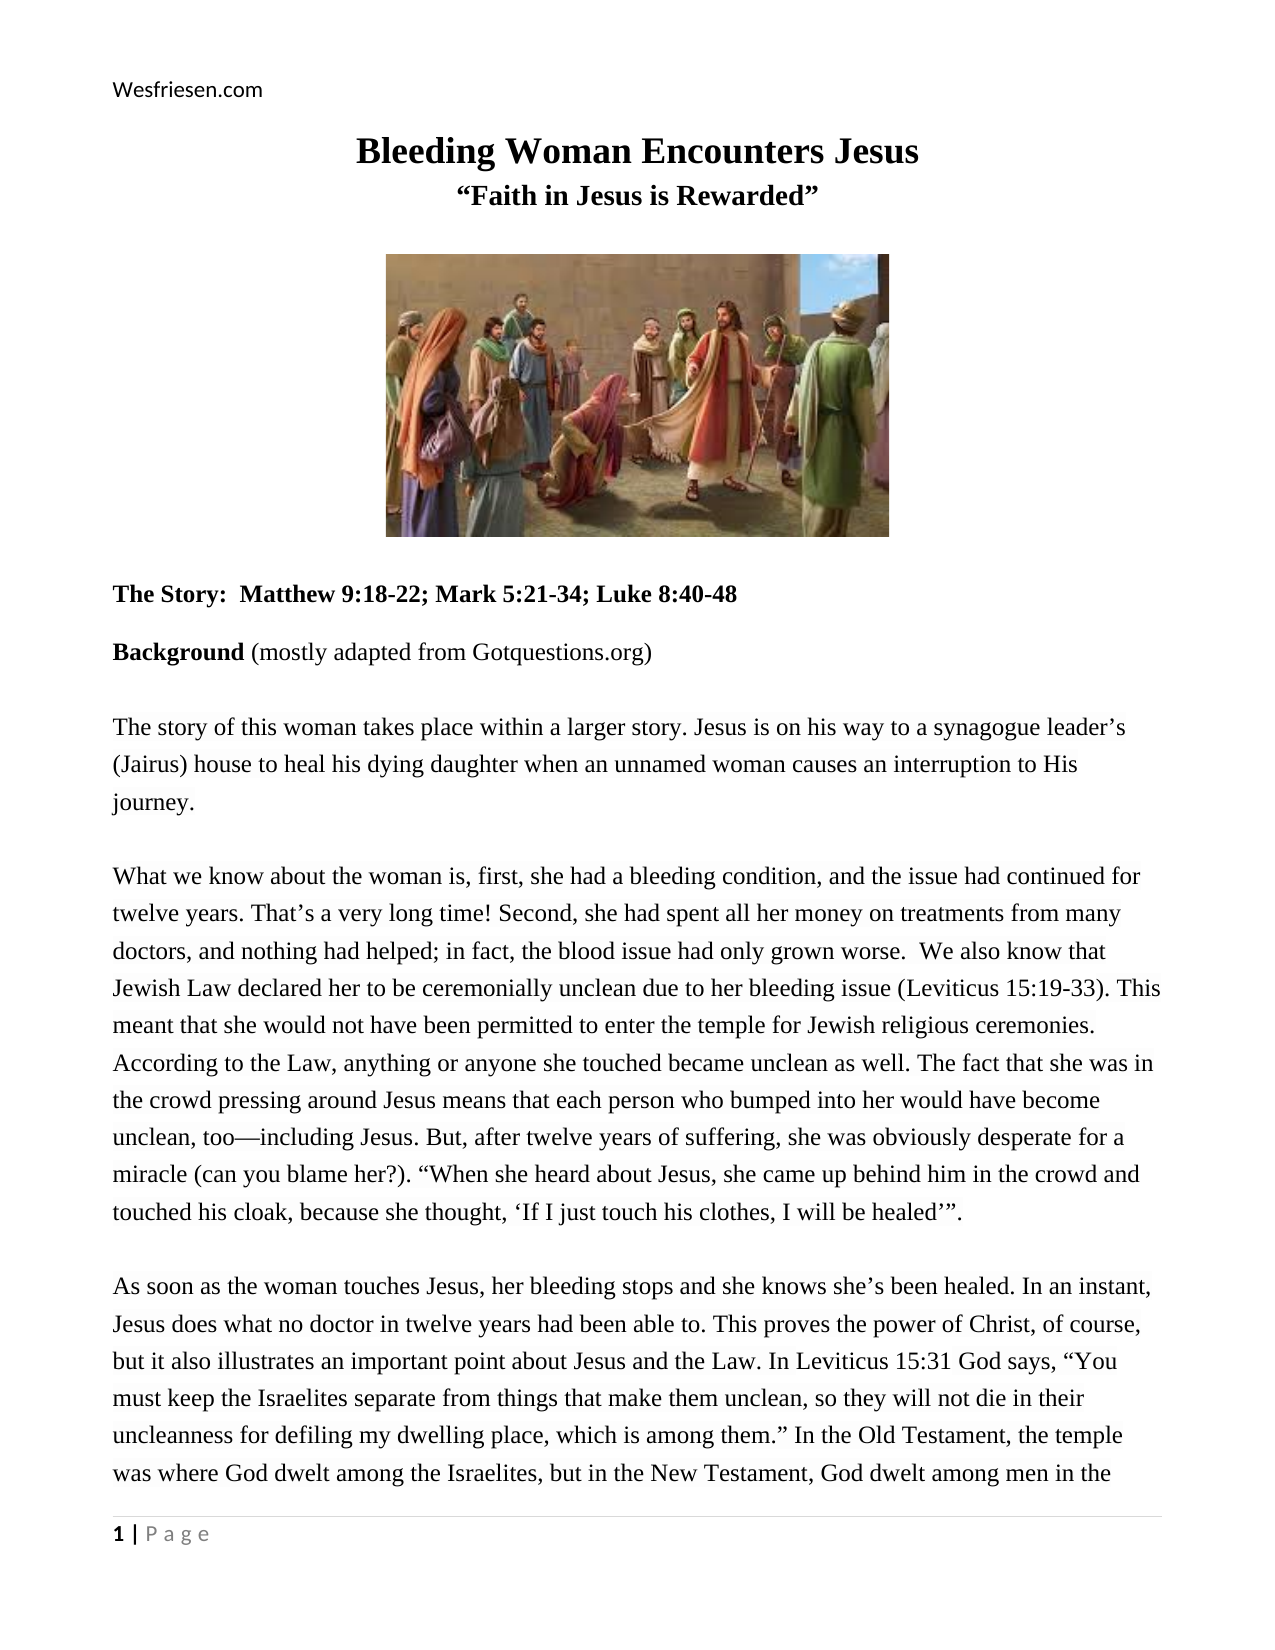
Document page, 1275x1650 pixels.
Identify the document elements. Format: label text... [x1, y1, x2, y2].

text Background (mostly adapted from Gotquestions.org) [112, 637, 1162, 666]
text “Faith in Jesus is Rewarded” [112, 178, 1162, 211]
text The Story: Matthew 9:18-22; Mark 5:21-34; Luke 8:40-48 [112, 579, 1162, 608]
text Wesfriesen.com [112, 75, 1162, 103]
picture [385, 254, 890, 537]
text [112, 712, 1162, 1487]
text Bleeding Woman Encounters Jesus [112, 128, 1162, 171]
